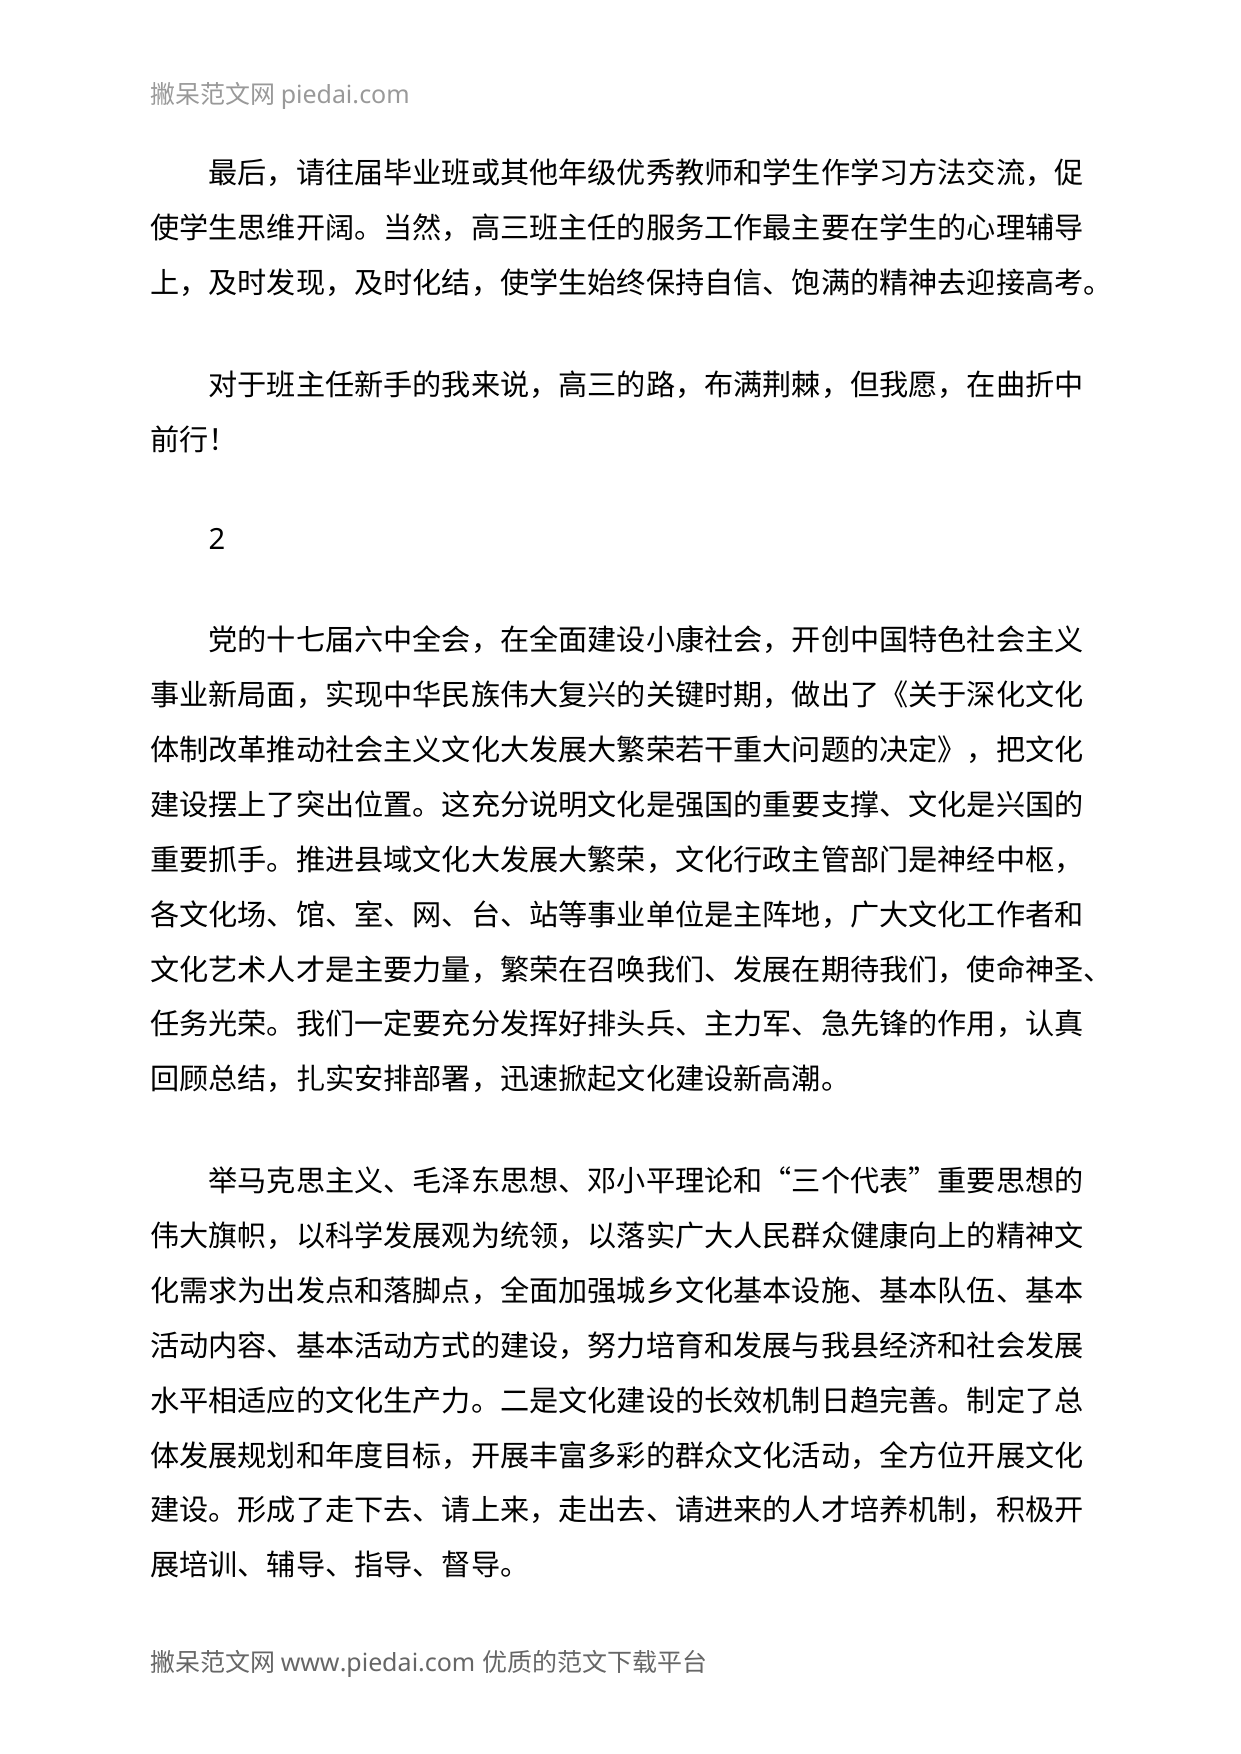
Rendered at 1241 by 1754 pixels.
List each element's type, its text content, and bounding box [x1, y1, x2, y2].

text 党的十七届六中全会，在全面建设小康社会，开创中国特色社会主义事业新局面，实现中华民族伟大复兴的关键时期，做出了《关于深化文化体制改革推动社会主义文化大发展大繁荣若干重大问题的决定》，把文化建设摆上了突出位置。这充分说明文化是强国的重要支撑、文化是兴国的重要抓手。推进县域文化大发展大繁荣，文化行政主管部门是神经中枢，各文化场、馆、室、网、台、站等事业单位是主阵地，广大文化工作者和文化艺术人才是主要力量，繁荣在召唤我们、发展在期待我们，使命神圣、任务光荣。我们一定要充分发挥好排头兵、主力军、急先锋的作用，认真回顾总结，扎实安排部署，迅速掀起文化建设新高潮。 [150, 617, 1090, 1098]
text 最后，请往届毕业班或其他年级优秀教师和学生作学习方法交流，促使学生思维开阔。当然，高三班主任的服务工作最主要在学生的心理辅导上，及时发现，及时化结，使学生始终保持自信、饱满的精神去迎接高考。 [150, 150, 1090, 302]
text 举马克思主义、毛泽东思想、邓小平理论和“三个代表”重要思想的伟大旗帜，以科学发展观为统领，以落实广大人民群众健康向上的精神文化需求为出发点和落脚点，全面加强城乡文化基本设施、基本队伍、基本活动内容、基本活动方式的建设，努力培育和发展与我县经济和社会发展水平相适应的文化生产力。二是文化建设的长效机制日趋完善。制定了总体发展规划和年度目标，开展丰富多彩的群众文化活动，全方位开展文化建设。形成了走下去、请上来，走出去、请进来的人才培养机制，积极开展培训、辅导、指导、督导。 [150, 1158, 1090, 1584]
text 2 [150, 518, 1090, 558]
text 对于班主任新手的我来说，高三的路，布满荆棘，但我愿，在曲折中前行！ [150, 362, 1090, 459]
